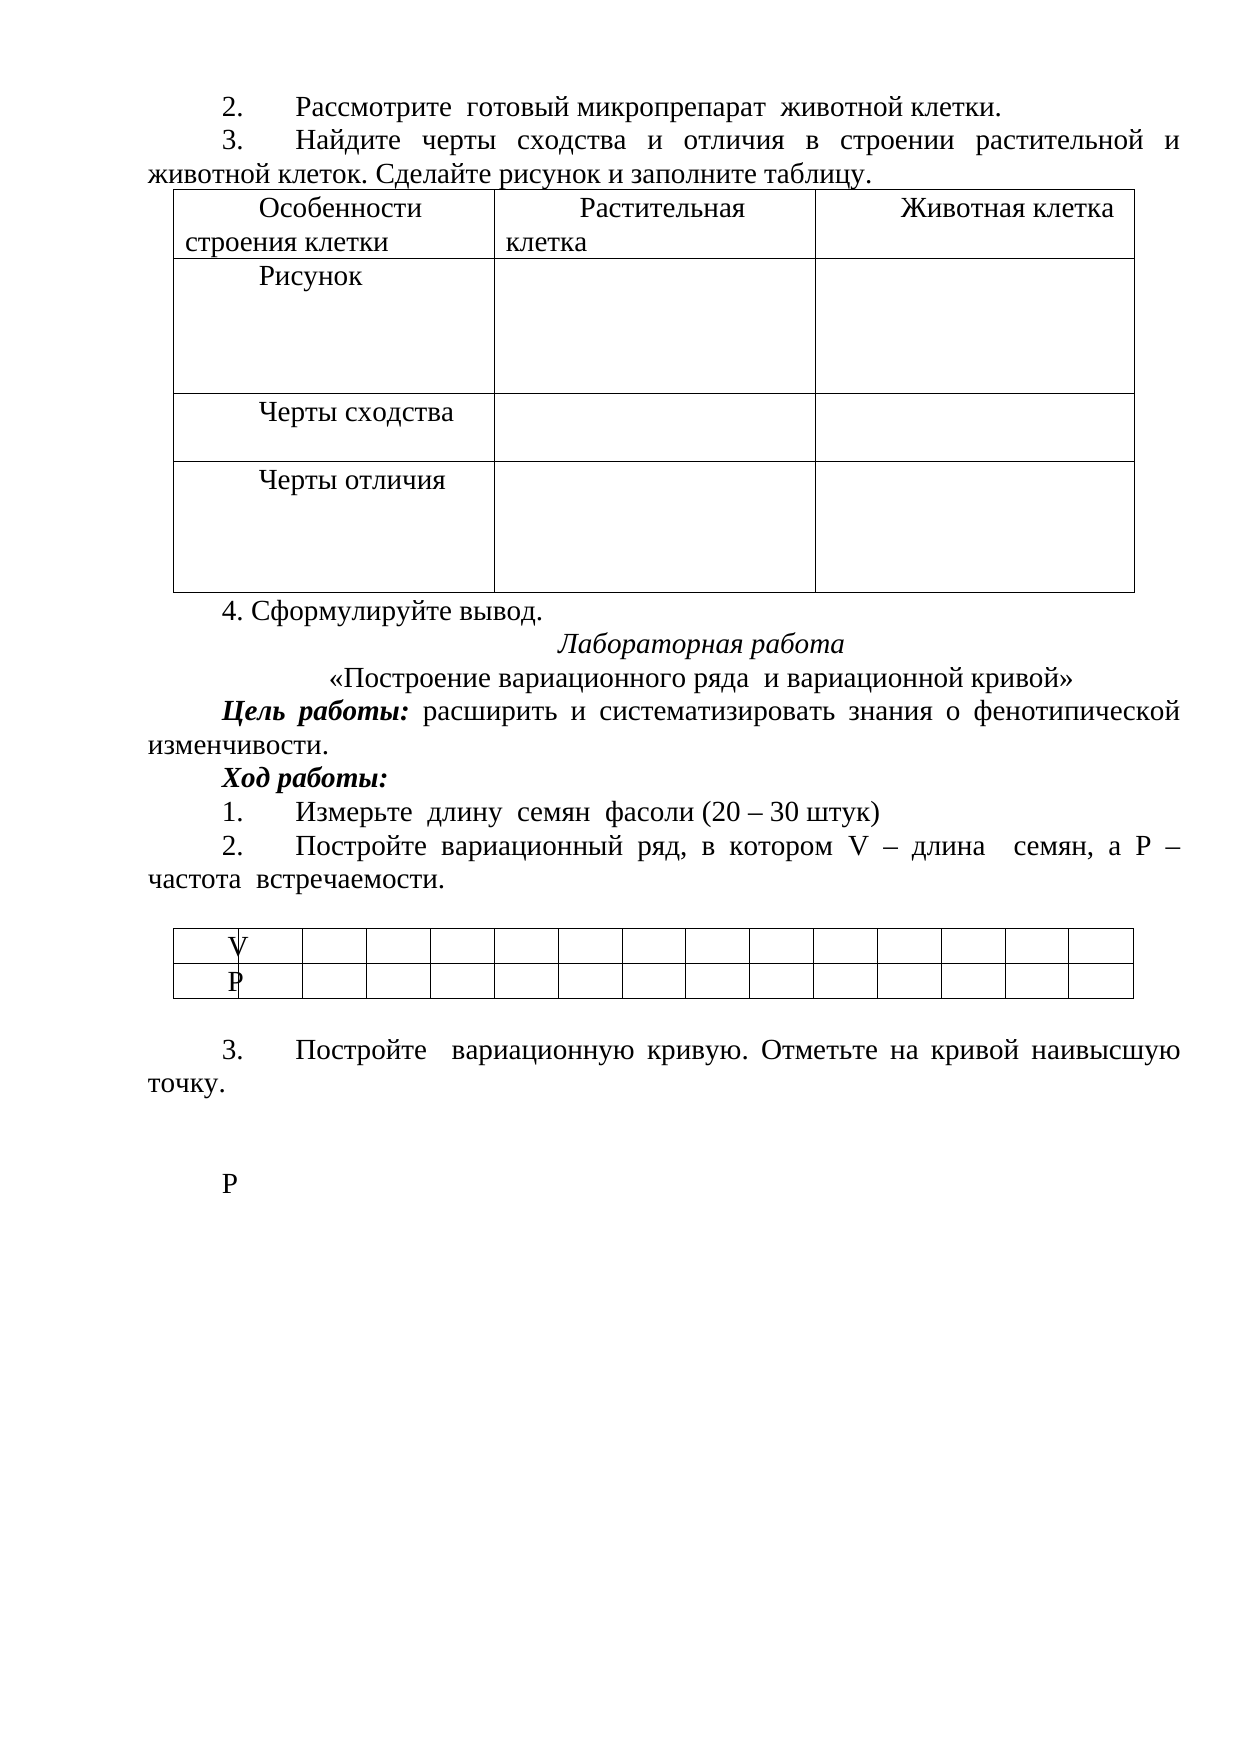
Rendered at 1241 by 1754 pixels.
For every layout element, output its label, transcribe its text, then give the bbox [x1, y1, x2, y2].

list Постройте вариационный ряд, в котором V – длина семян, а Р – частота встречаемости. [148, 828, 1181, 895]
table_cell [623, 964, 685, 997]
text «Построение вариационного ряда и вариационной кривой» [148, 660, 1181, 693]
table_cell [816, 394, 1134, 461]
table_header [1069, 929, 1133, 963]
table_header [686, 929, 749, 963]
text P [148, 1166, 1181, 1200]
text 4. Сформулируйте вывод. [148, 593, 1181, 626]
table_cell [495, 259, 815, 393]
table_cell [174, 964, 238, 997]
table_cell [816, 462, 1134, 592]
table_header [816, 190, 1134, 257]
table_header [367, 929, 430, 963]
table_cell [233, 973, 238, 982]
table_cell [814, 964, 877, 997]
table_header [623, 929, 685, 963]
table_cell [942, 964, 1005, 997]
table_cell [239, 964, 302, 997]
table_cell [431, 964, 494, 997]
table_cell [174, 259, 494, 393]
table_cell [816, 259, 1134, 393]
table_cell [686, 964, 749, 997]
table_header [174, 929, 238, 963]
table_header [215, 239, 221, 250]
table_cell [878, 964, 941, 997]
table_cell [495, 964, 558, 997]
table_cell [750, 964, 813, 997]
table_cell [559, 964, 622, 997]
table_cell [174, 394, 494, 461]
text Ход работы: [148, 761, 1181, 794]
list Измерьте длину семян фасоли (20 – 30 штук) [148, 794, 1181, 828]
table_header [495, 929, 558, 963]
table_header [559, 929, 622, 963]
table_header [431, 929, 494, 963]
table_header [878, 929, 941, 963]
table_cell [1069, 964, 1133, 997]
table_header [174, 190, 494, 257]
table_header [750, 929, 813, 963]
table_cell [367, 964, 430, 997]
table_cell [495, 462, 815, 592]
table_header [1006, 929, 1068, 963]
list Найдите черты сходства и отличия в строении растительной и животной клеток. Сделайте рисунок и заполните таблицу. [148, 122, 1181, 189]
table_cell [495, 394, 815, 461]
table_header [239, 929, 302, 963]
list Постройте вариационную кривую. Отметьте на кривой наивысшую точку. [148, 1032, 1181, 1099]
list Рассмотрите готовый микропрепарат животной клетки. [148, 89, 1181, 122]
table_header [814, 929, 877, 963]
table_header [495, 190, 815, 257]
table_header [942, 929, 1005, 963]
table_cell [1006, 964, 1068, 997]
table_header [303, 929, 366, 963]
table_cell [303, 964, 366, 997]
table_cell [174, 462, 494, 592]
text Лабораторная работа [148, 626, 1181, 660]
text Цель работы: расширить и систематизировать знания о фенотипической изменчивости. [148, 693, 1181, 761]
